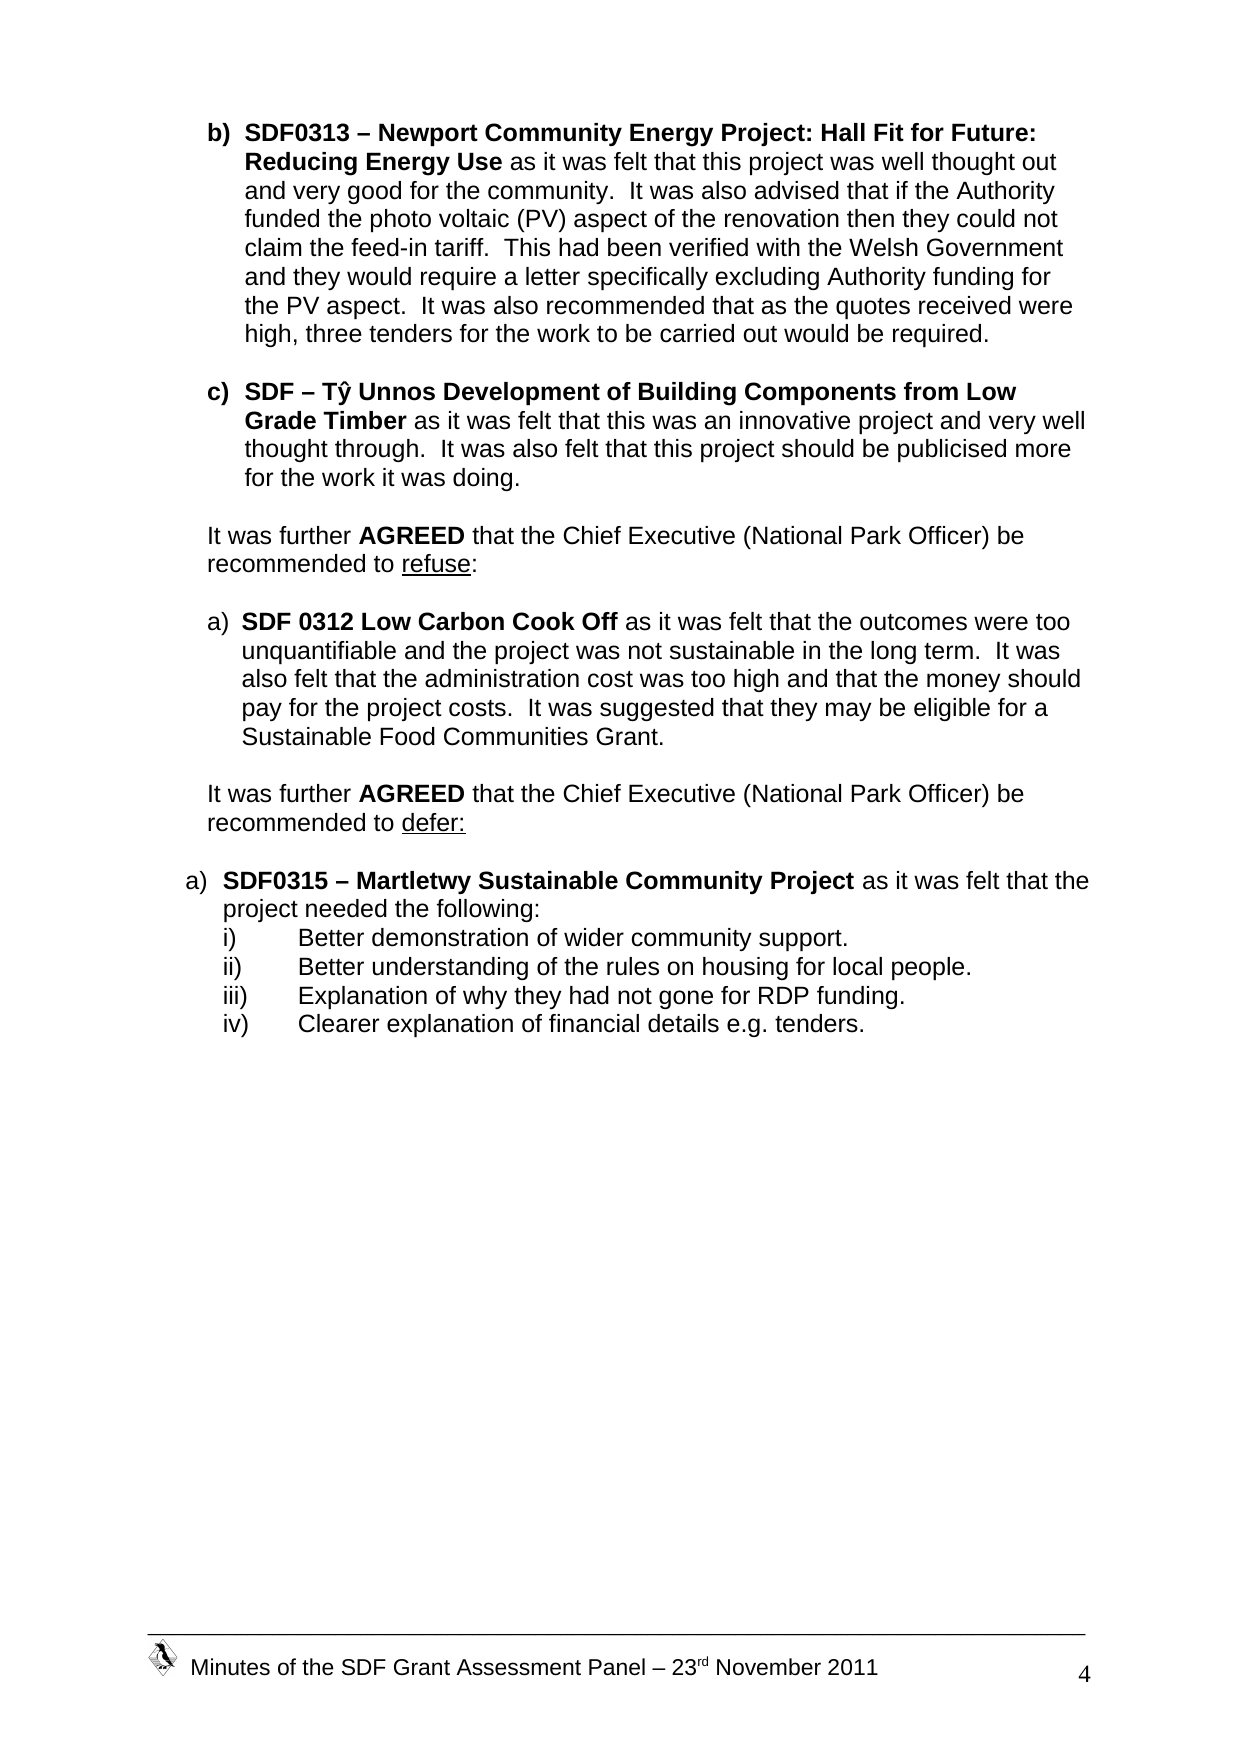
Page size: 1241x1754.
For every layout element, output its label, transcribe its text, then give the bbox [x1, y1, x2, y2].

list SDF0313 – Newport Community Energy Project: Hall Fit for Future: Reducing Energy Use as it was felt that this project was well thought out and very good for the community. It was also advised that if the Authority funded the photo voltaic (PV) aspect of the renovation then they could not claim the feed-in tariff. This had been verified with the Welsh Government and they would require a letter specifically excluding Authority funding for the PV aspect. It was also recommended that as the quotes received were high, three tenders for the work to be carried out would be required. [207, 118, 1092, 348]
list SDF – Tŷ Unnos Development of Building Components from Low Grade Timber as it was felt that this was an innovative project and very well thought through. It was also felt that this project should be publicised more for the work it was doing. [207, 377, 1092, 492]
list SDF0315 – Martletwy Sustainable Community Project as it was felt that the project needed the following: [185, 866, 1092, 923]
list Explanation of why they had not gone for RDP funding. [223, 981, 1092, 1009]
picture [147, 1637, 178, 1676]
text a) SDF 0312 Low Carbon Cook Off as it was felt that the outcomes were too unquantifiable and the project was not sustainable in the long term. It was also felt that the administration cost was too high and that the money should pay for the project costs. It was suggested that they may be eligible for a Sustainable Food Communities Grant. [207, 607, 1092, 751]
text It was further AGREED that the Chief Executive (National Park Officer) be recommended to defer: [207, 779, 1092, 837]
list Better understanding of the rules on housing for local people. [223, 952, 1092, 981]
list Better demonstration of wider community support. [223, 923, 1092, 952]
list Clearer explanation of financial details e.g. tenders. [223, 1009, 1092, 1038]
text It was further AGREED that the Chief Executive (National Park Officer) be recommended to refuse: [207, 521, 1092, 578]
